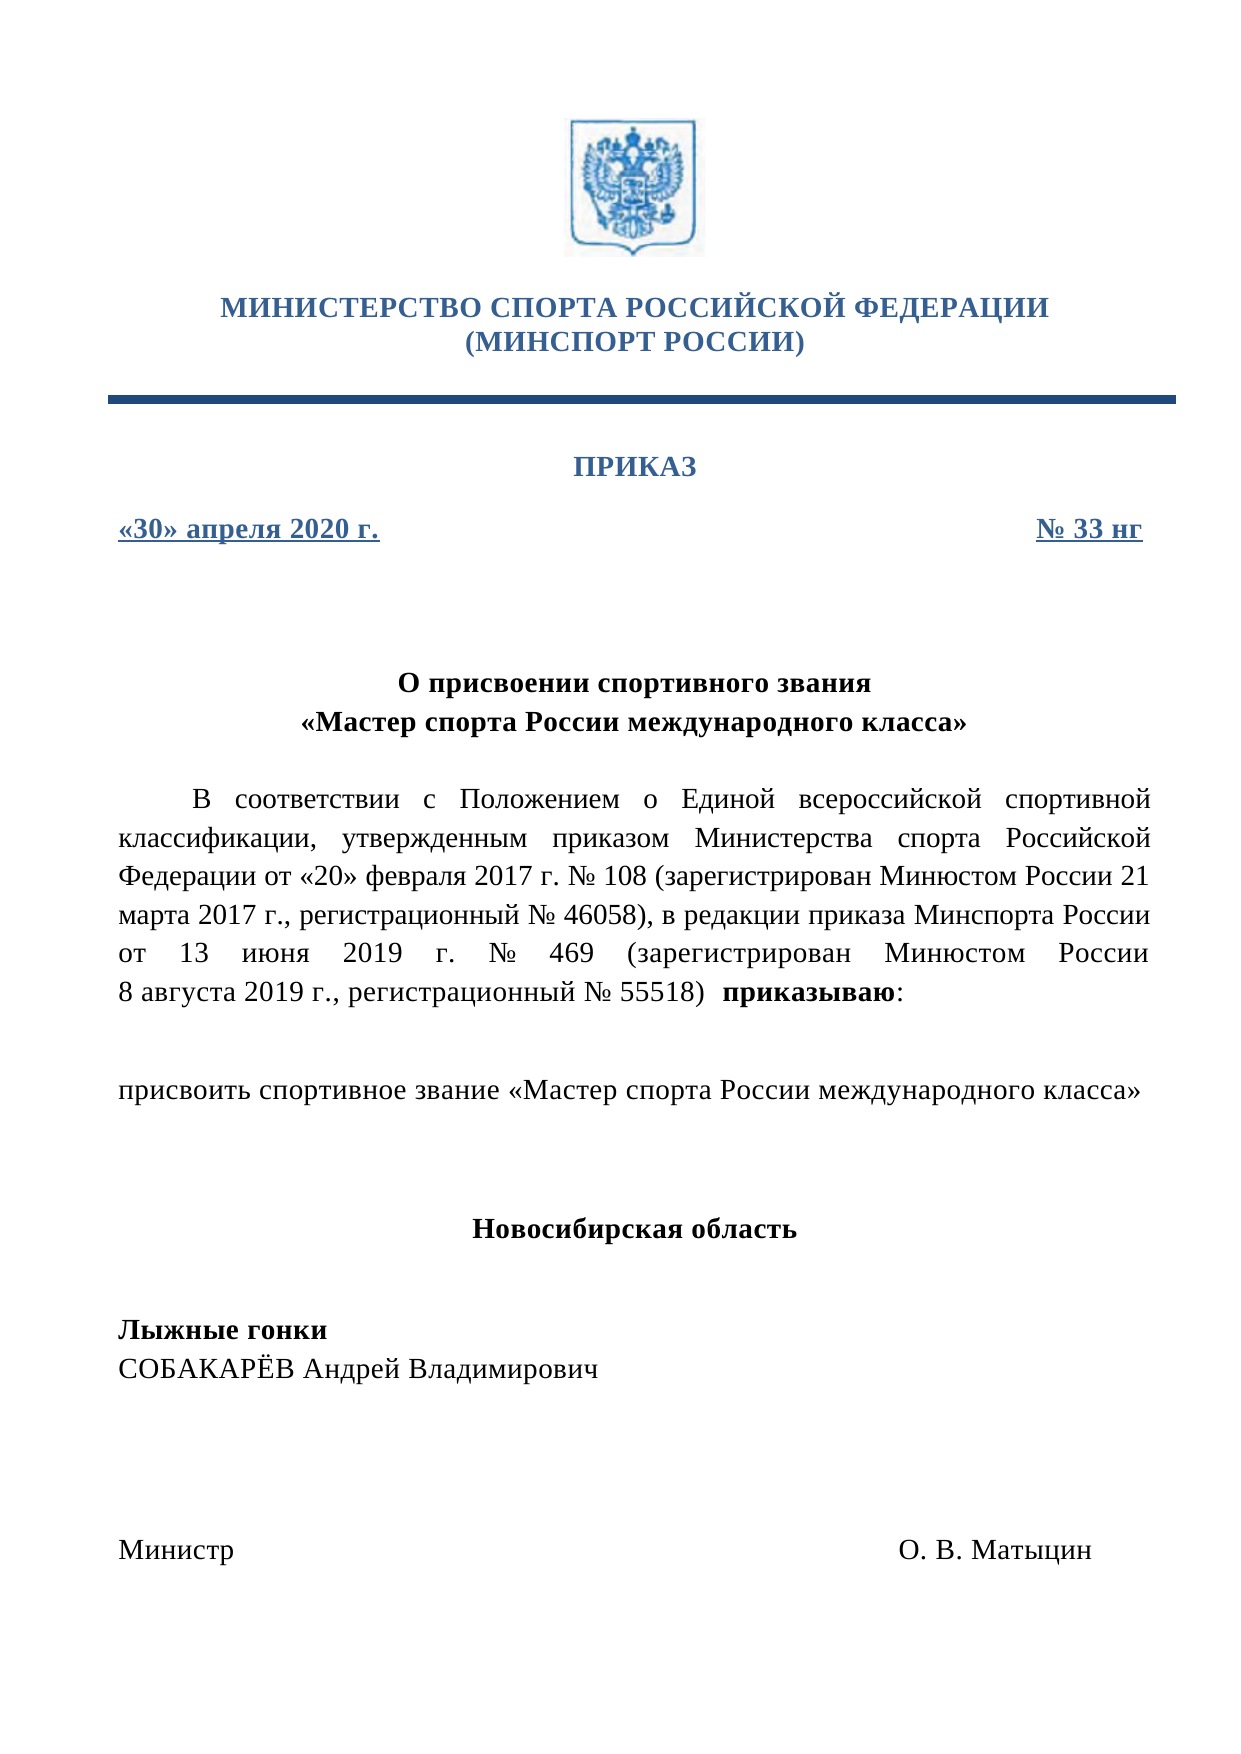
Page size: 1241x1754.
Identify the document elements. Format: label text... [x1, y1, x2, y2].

text МИНИСТЕРСТВО СПОРТА РОССИЙСКОЙ ФЕДЕРАЦИИ [118, 290, 1152, 324]
text В соответствии с Положением о Единой всероссийской спортивной классификации, утвержденным приказом Министерства спорта Российской Федерации от «20» февраля 2017 г. № 108 (зарегистрирован Минюстом России 21 марта 2017 г., регистрационный № 46058), в редакции приказа Минспорта России от 13 июня 2019 г. № 469 (зарегистрирован Минюстом России 8 августа 2019 г., регистрационный № 55518) приказываю: [118, 781, 1152, 1007]
text «Мастер спорта России международного класса» [118, 704, 1152, 776]
text (МИНСПОРТ РОССИИ) [118, 324, 1152, 357]
text «30» апреля 2020 г. № 33 нг [118, 511, 1152, 545]
text О присвоении спортивного звания [118, 666, 1152, 699]
text присвоить спортивное звание «Мастер спорта России международного класса» [118, 1072, 1152, 1105]
text Министр О. В. Матыцин [118, 1532, 1152, 1566]
text СОБАКАРЁВ Андрей Владимирович [118, 1351, 1152, 1384]
text Лыжные гонки [118, 1312, 1152, 1346]
text ПРИКАЗ [118, 415, 1152, 482]
text Новосибирская область [118, 1211, 1152, 1245]
